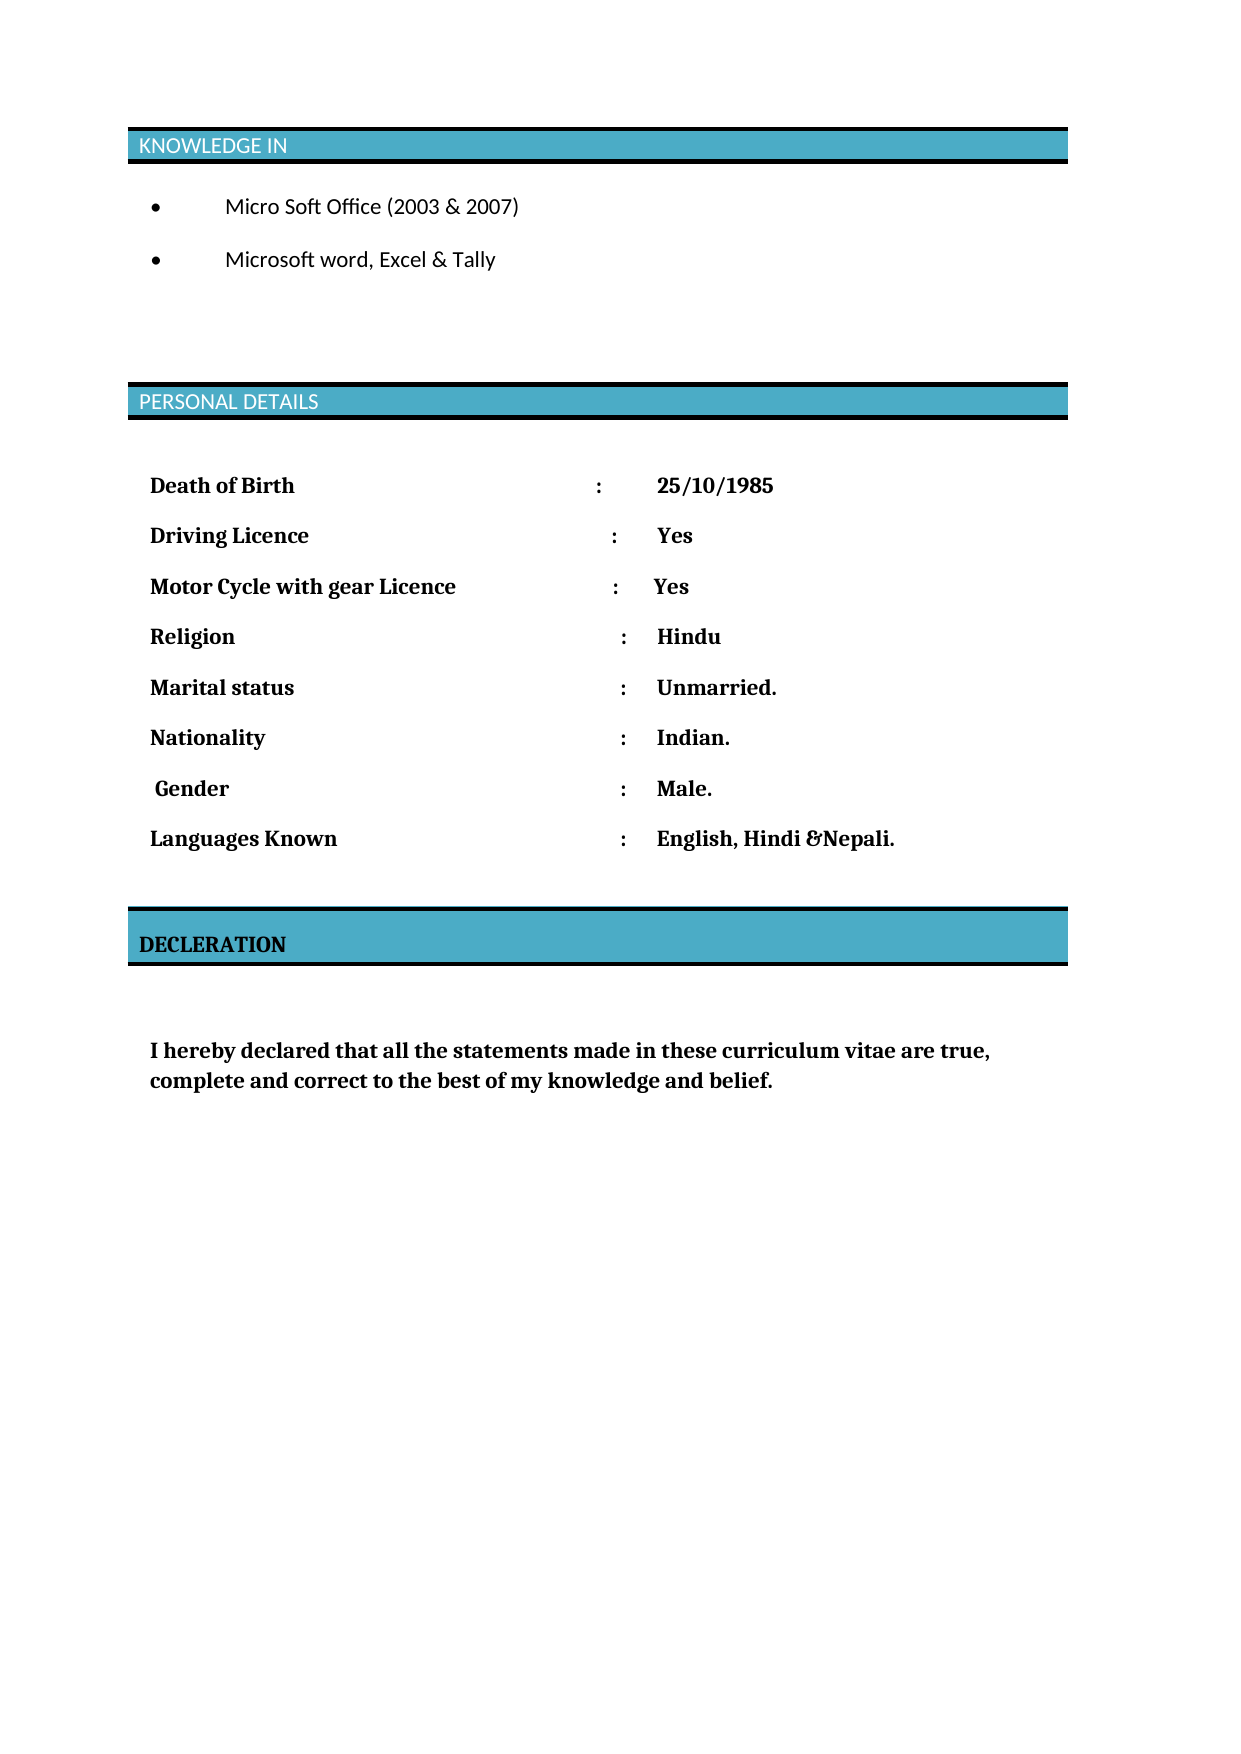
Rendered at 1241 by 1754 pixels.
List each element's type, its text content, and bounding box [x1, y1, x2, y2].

table_header [386, 911, 587, 962]
text • Microsoft word, Excel & Tally [150, 245, 1090, 273]
subtitle Death of Birth : 25/10/1985 [150, 473, 1090, 499]
table_header [587, 911, 787, 962]
subtitle Languages Known : English, Hindi &Nepali. [150, 826, 1090, 853]
text • Micro Soft Office (2003 & 2007) [150, 192, 1090, 220]
table_header [787, 911, 1068, 962]
table_header DECLERATION [128, 911, 386, 962]
table_header [787, 131, 1068, 159]
table_header PERSONAL DETAILS [128, 387, 386, 415]
table_header [386, 387, 587, 415]
subtitle Marital status : Unmarried. [150, 675, 1090, 701]
table_header [587, 131, 787, 159]
subtitle I hereby declared that all the statements made in these curriculum vitae are true, complete and correct to the best of my knowledge and belief. [150, 1038, 1090, 1094]
subtitle Religion : Hindu [150, 624, 1090, 651]
table_header KNOWLEDGE IN [128, 131, 386, 159]
subtitle Gender : Male. [150, 776, 1090, 802]
table_header [386, 131, 587, 159]
subtitle Nationality : Indian. [150, 725, 1090, 752]
subtitle Motor Cycle with gear Licence : Yes [150, 574, 1090, 600]
table_header [587, 387, 787, 415]
subtitle Driving Licence : Yes [150, 523, 1090, 549]
table_header [787, 387, 1068, 415]
